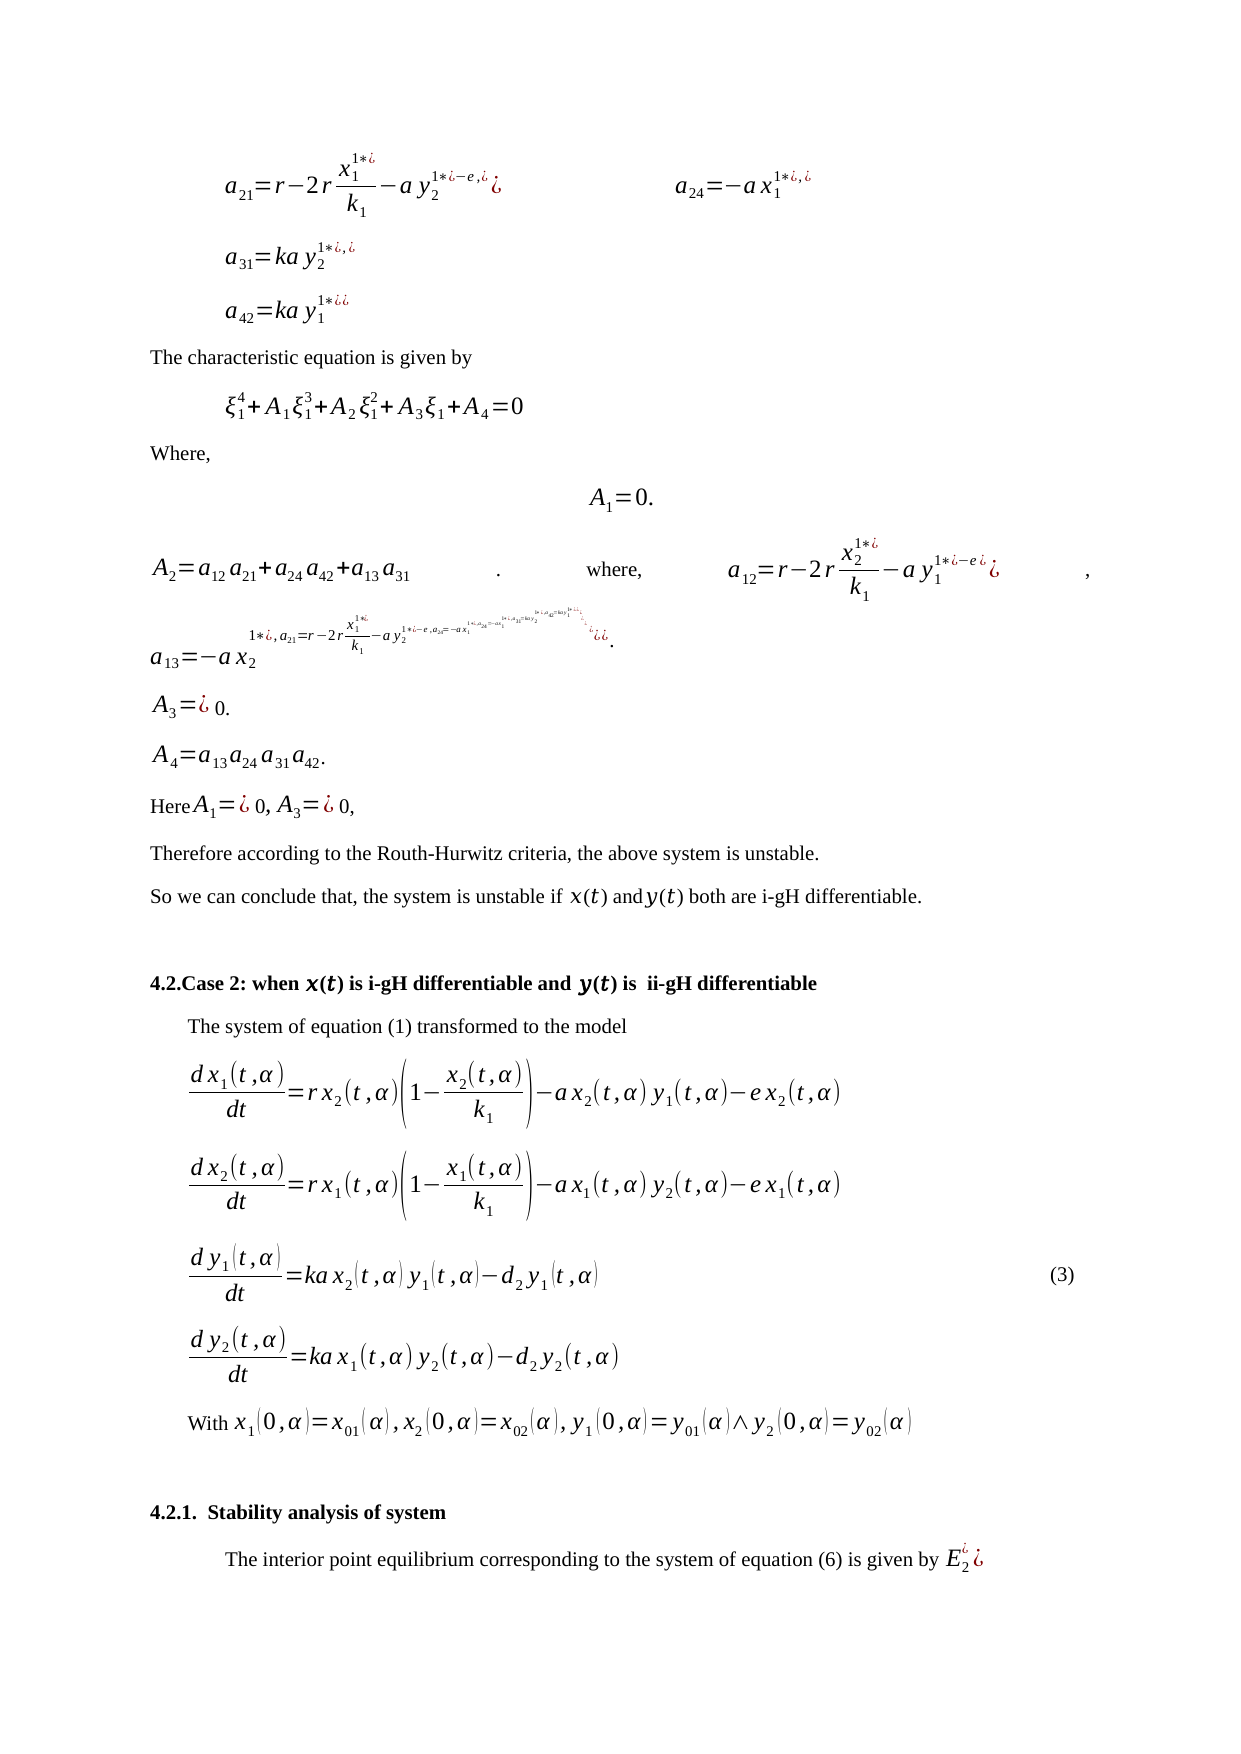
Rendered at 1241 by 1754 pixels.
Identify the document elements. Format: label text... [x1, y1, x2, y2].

text With [187, 1406, 1090, 1439]
text . [150, 741, 1090, 772]
text Therefore according to the Routh-Hurwitz criteria, the above system is unstable. [150, 841, 1090, 865]
text Here 0 0, [150, 791, 1090, 822]
text 4.2.1. Stability analysis of system [150, 1500, 1090, 1524]
text Where, [150, 441, 1090, 465]
text The system of equation (1) transformed to the model [150, 1013, 1090, 1038]
text . where, ,. [150, 534, 1090, 672]
text The characteristic equation is given by [150, 345, 1090, 369]
text (3) [187, 1242, 1090, 1306]
text The interior point equilibrium corresponding to the system of equation (6) is given by [187, 1543, 1090, 1576]
text 0. [150, 691, 1090, 722]
text 4.2.Case 2: when 𝑥(𝑡) is i-gH differentiable and 𝑦(𝑡) is ii-gH differentiable [150, 970, 1090, 995]
text So we can conclude that, the system is unstable if 𝑥(𝑡) and𝑦(𝑡) both are i-gH differentiable. [150, 883, 1090, 908]
